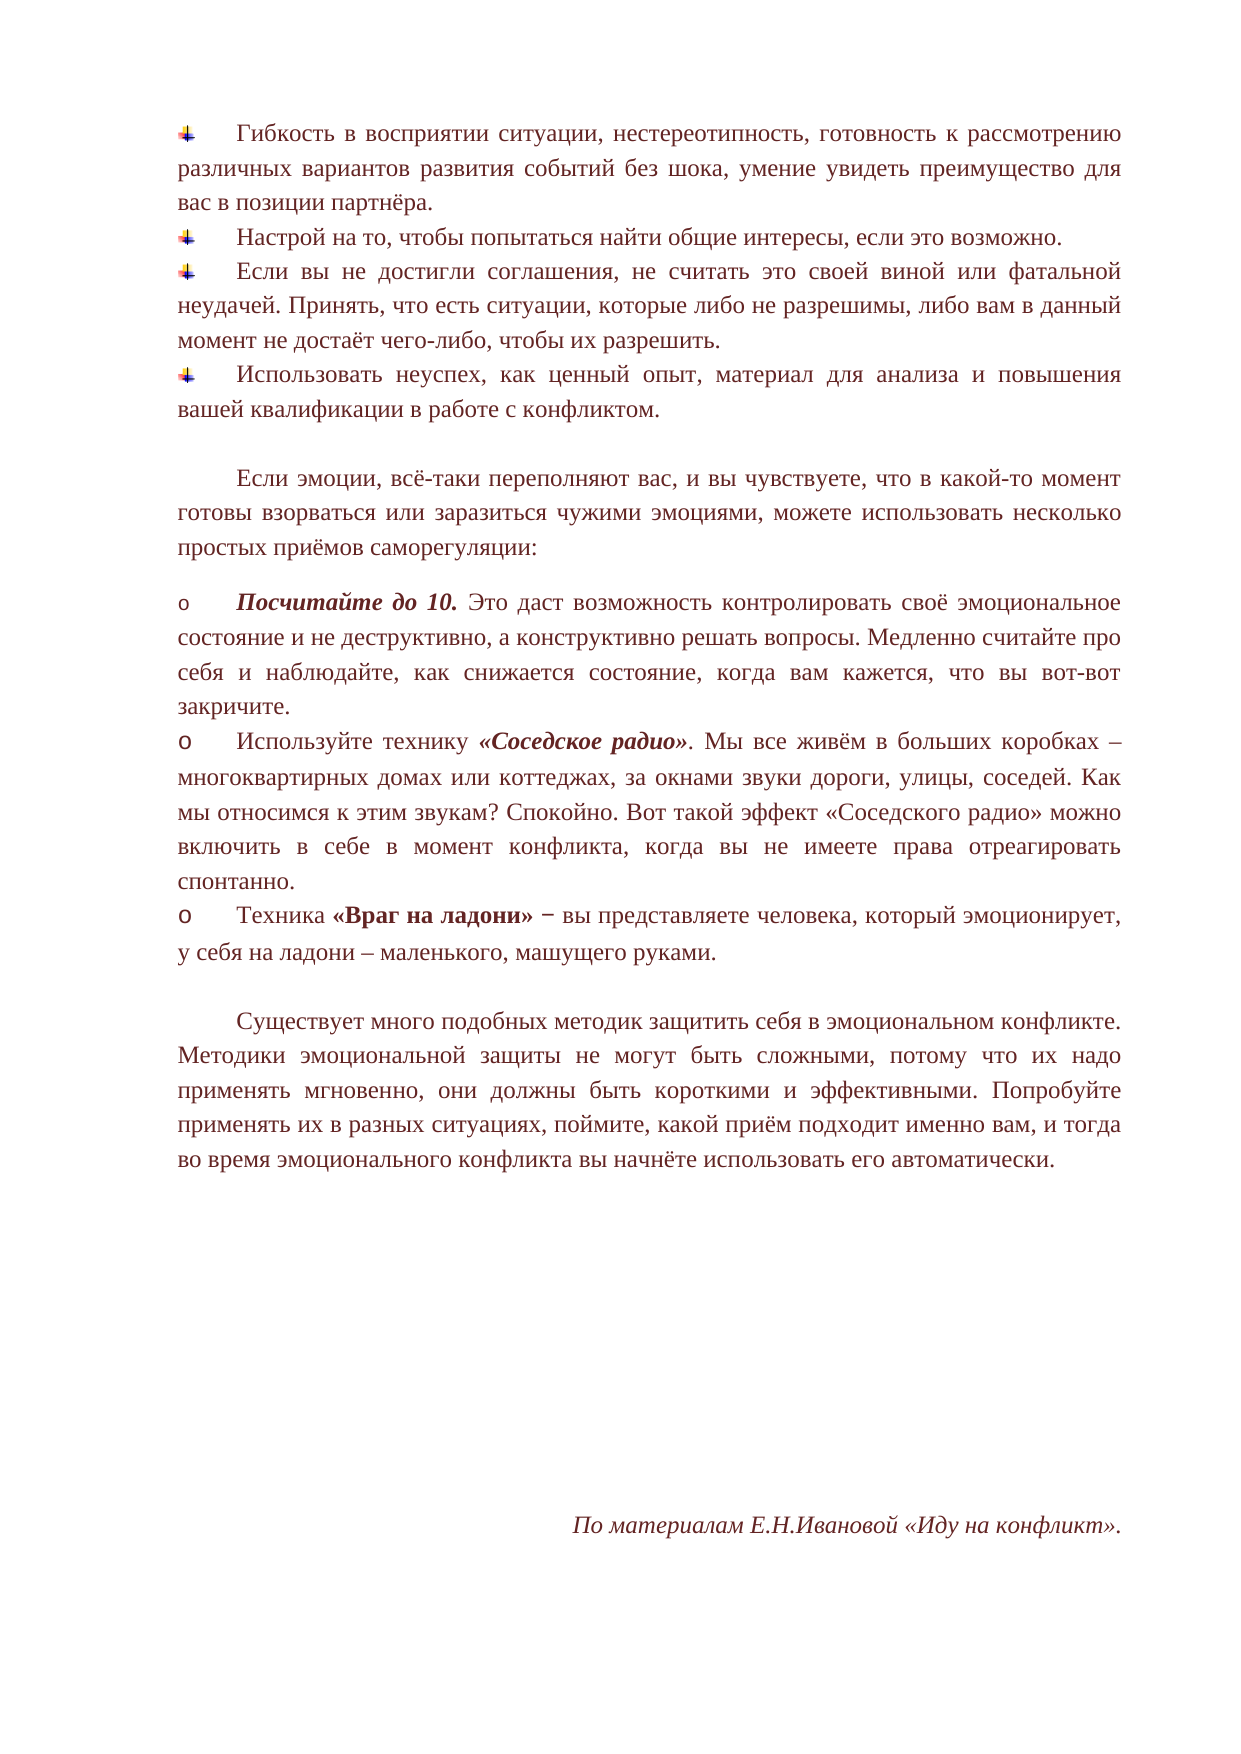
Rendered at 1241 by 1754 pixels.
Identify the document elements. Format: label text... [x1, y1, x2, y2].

text По материалам Е.Н.Ивановой «Иду на конфликт». [177, 1510, 1122, 1539]
picture [178, 228, 195, 245]
list Гибкость в восприятии ситуации, нестереотипность, готовность к рассмотрению различных вариантов развития событий без шока, умение увидеть преимущество для вас в позиции партнёра. [177, 118, 1122, 216]
list Если вы не достигли соглашения, не считать это своей виной или фатальной неудачей. Принять, что есть ситуации, которые либо не разрешимы, либо вам в данный момент не достаёт чего-либо, чтобы их разрешить. [177, 256, 1122, 354]
picture [178, 262, 195, 280]
list Техника «Враг на ладони» − вы представляете человека, который эмоционирует, у себя на ладони – маленького, машущего руками. [177, 900, 1122, 966]
picture [178, 366, 195, 383]
list Настрой на то, чтобы попытаться найти общие интересы, если это возможно. [177, 222, 1122, 250]
list Используйте технику «Соседское радио». Мы все живём в больших коробках – многоквартирных домах или коттеджах, за окнами звуки дороги, улицы, соседей. Как мы относимся к этим звукам? Спокойно. Вот такой эффект «Соседского радио» можно включить в себе в момент конфликта, когда вы не имеете права отреагировать спонтанно. [177, 726, 1122, 895]
list Если эмоции, всё-таки переполняют вас, и вы чувствуете, что в какой-то момент готовы взорваться или заразиться чужими эмоциями, можете использовать несколько простых приёмов саморегуляции: [177, 463, 1122, 561]
list Посчитайте до 10. Это даст возможность контролировать своё эмоциональное состояние и не деструктивно, а конструктивно решать вопросы. Медленно считайте про себя и наблюдайте, как снижается состояние, когда вам кажется, что вы вот-вот закричите. [177, 587, 1122, 720]
text Существует много подобных методик защитить себя в эмоциональном конфликте. Методики эмоциональной защиты не могут быть сложными, потому что их надо применять мгновенно, они должны быть короткими и эффективными. Попробуйте применять их в разных ситуациях, поймите, какой приём подходит именно вам, и тогда во время эмоционального конфликта вы начнёте использовать его автоматически. [177, 1006, 1122, 1173]
list Использовать неуспех, как ценный опыт, материал для анализа и повышения вашей квалификации в работе с конфликтом. [177, 359, 1122, 423]
picture [178, 124, 195, 142]
